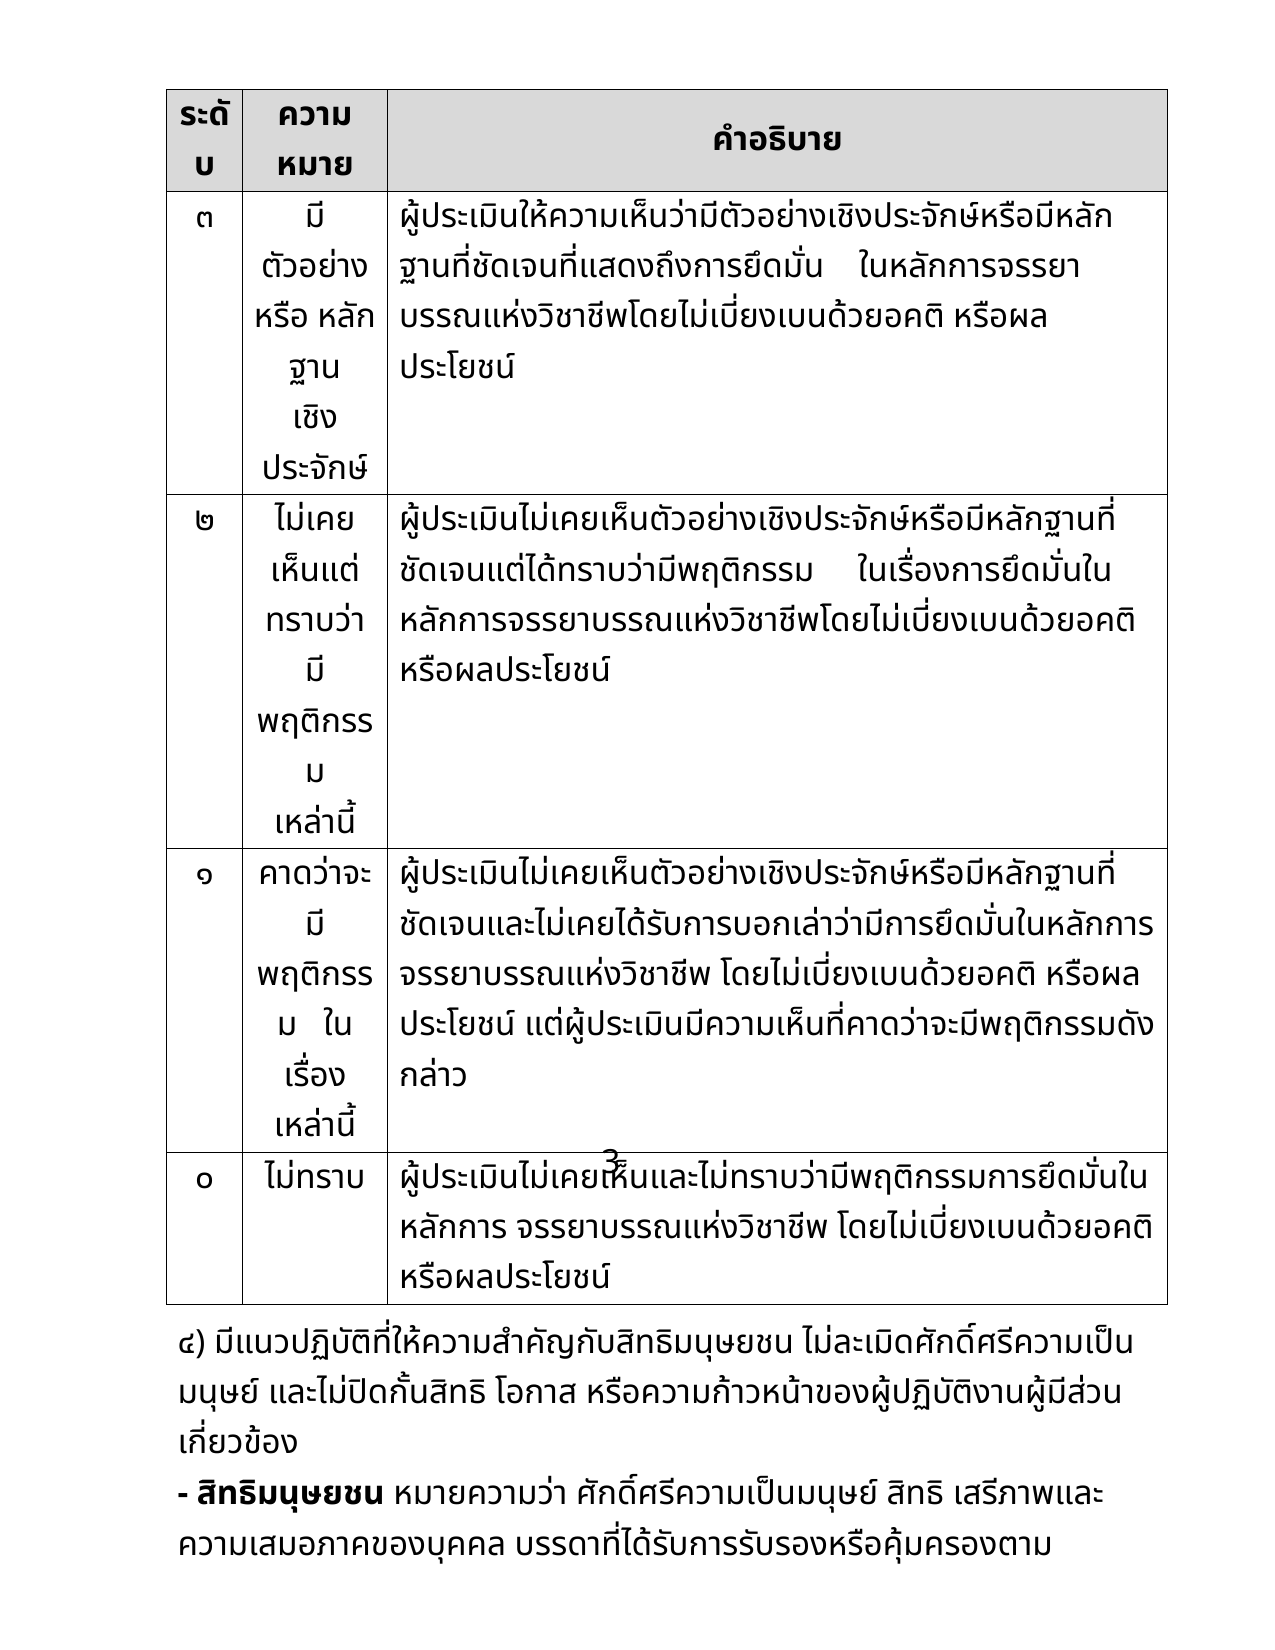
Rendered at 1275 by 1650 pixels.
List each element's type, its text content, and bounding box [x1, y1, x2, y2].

table_cell ๒ [167, 495, 242, 848]
table_cell ผู้ประเมินให้ความเห็นว่ามีตัวอย่างเชิงประจักษ์หรือมีหลักฐานที่ชัดเจนที่แสดงถึงการยึดมั่น ในหลักการจรรยาบรรณแห่งวิชาชีพโดยไม่เบี่ยงเบนด้วยอคติ หรือผลประโยชน์ [388, 192, 1167, 494]
table_cell ผู้ประเมินไม่เคยเห็นและไม่ทราบว่ามีพฤติกรรมการยึดมั่นในหลักการ จรรยาบรรณแห่งวิชาชีพ โดยไม่เบี่ยงเบนด้วยอคติ หรือผลประโยชน์ [388, 1153, 1167, 1304]
table_cell ผู้ประเมินไม่เคยเห็นตัวอย่างเชิงประจักษ์หรือมีหลักฐานที่ชัดเจนแต่ได้ทราบว่ามีพฤติกรรม ในเรื่องการยึดมั่นในหลักการจรรยาบรรณแห่งวิชาชีพโดยไม่เบี่ยงเบนด้วยอคติหรือผลประโยชน์ [388, 495, 1167, 848]
table_cell มีตัวอย่างหรือ หลักฐาน เชิงประจักษ์ [243, 192, 387, 494]
table_cell ๐ [167, 1153, 242, 1304]
table_cell ไม่เคยเห็นแต่ทราบว่า มีพฤติกรรม เหล่านี้ [243, 495, 387, 848]
table_cell ๓ [167, 192, 242, 494]
table_cell ๑ [167, 849, 242, 1152]
text ๔) มีแนวปฏิบัติที่ให้ความสำคัญกับสิทธิมนุษยชน ไม่ละเมิดศักดิ์ศรีความเป็นมนุษย์ และไม่ปิดกั้นสิทธิ โอกาส หรือความก้าวหน้าของผู้ปฏิบัติงานผู้มีส่วนเกี่ยวข้อง [177, 1317, 1157, 1469]
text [177, 1469, 1157, 1570]
table_header คำอธิบาย [388, 90, 1167, 191]
table_header ความหมาย [243, 90, 387, 191]
table_cell ไม่ทราบ [243, 1153, 387, 1304]
table_cell คาดว่าจะมี พฤติกรรม ในเรื่องเหล่านี้ [243, 849, 387, 1152]
table_header ระดับ [167, 90, 242, 191]
table_cell ผู้ประเมินไม่เคยเห็นตัวอย่างเชิงประจักษ์หรือมีหลักฐานที่ชัดเจนและไม่เคยได้รับการบอกเล่าว่ามีการยึดมั่นในหลักการจรรยาบรรณแห่งวิชาชีพ โดยไม่เบี่ยงเบนด้วยอคติ หรือผลประโยชน์ แต่ผู้ประเมินมีความเห็นที่คาดว่าจะมีพฤติกรรมดังกล่าว [388, 849, 1167, 1152]
